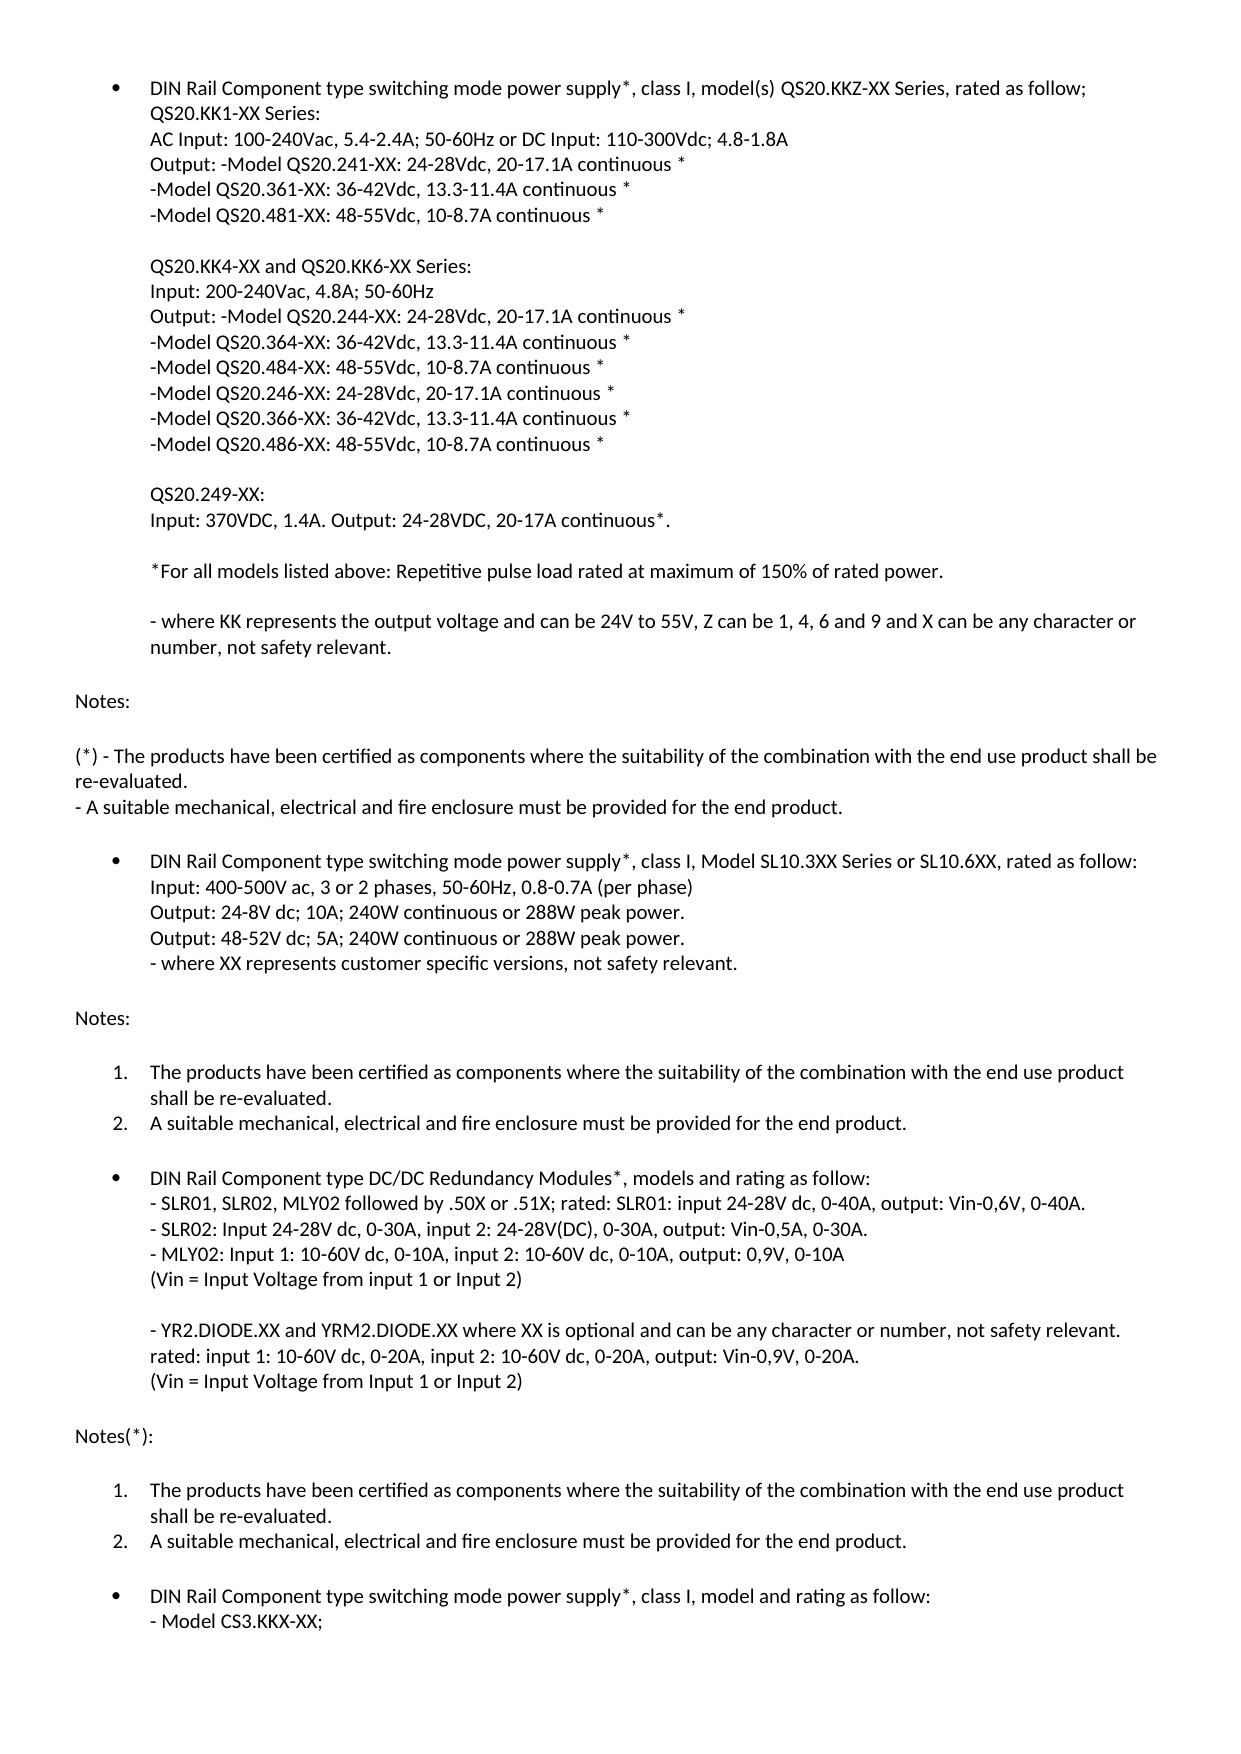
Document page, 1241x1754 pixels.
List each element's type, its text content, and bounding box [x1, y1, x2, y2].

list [112, 1583, 1165, 1634]
text Notes: [75, 1005, 1165, 1030]
text (*) - The products have been certified as components where the suitability of the combination with the end use product shall be re-evaluated. - A suitable mechanical, electrical and fire enclosure must be provided for the end product. [75, 743, 1165, 819]
list The products have been certified as components where the suitability of the combination with the end use product shall be re-evaluated. [112, 1477, 1165, 1528]
list DIN Rail Component type switching mode power supply*, class I, Model SL10.3XX Series or SL10.6XX, rated as follow: Input: 400-500V ac, 3 or 2 phases, 50-60Hz, 0.8-0.7A (per phase) Output: 24-8V dc; 10A; 240W continuous or 288W peak power. Output: 48-52V dc; 5A; 240W continuous or 288W peak power. - where XX represents customer specific versions, not safety relevant. [112, 849, 1165, 976]
list A suitable mechanical, electrical and fire enclosure must be provided for the end product. [112, 1110, 1165, 1136]
list DIN Rail Component type DC/DC Redundancy Modules*, models and rating as follow: - SLR01, SLR02, MLY02 followed by .50X or .51X; rated: SLR01: input 24-28V dc, 0-40A, output: Vin-0,6V, 0-40A. - SLR02: Input 24-28V dc, 0-30A, input 2: 24-28V(DC), 0-30A, output: Vin-0,5A, 0-30A. - MLY02: Input 1: 10-60V dc, 0-10A, input 2: 10-60V dc, 0-10A, output: 0,9V, 0-10A (Vin = Input Voltage from input 1 or Input 2) - YR2.DIODE.XX and YRM2.DIODE.XX where XX is optional and can be any character or number, not safety relevant. rated: input 1: 10-60V dc, 0-20A, input 2: 10-60V dc, 0-20A, output: Vin-0,9V, 0-20A. (Vin = Input Voltage from Input 1 or Input 2) [112, 1165, 1165, 1394]
list DIN Rail Component type switching mode power supply*, class I, model(s) QS20.KKZ-XX Series, rated as follow; QS20.KK1-XX Series: AC Input: 100-240Vac, 5.4-2.4A; 50-60Hz or DC Input: 110-300Vdc; 4.8-1.8A Output: -Model QS20.241-XX: 24-28Vdc, 20-17.1A continuous * -Model QS20.361-XX: 36-42Vdc, 13.3-11.4A continuous * -Model QS20.481-XX: 48-55Vdc, 10-8.7A continuous * QS20.KK4-XX and QS20.KK6-XX Series: Input: 200-240Vac, 4.8A; 50-60Hz Output: -Model QS20.244-XX: 24-28Vdc, 20-17.1A continuous * -Model QS20.364-XX: 36-42Vdc, 13.3-11.4A continuous * -Model QS20.484-XX: 48-55Vdc, 10-8.7A continuous * -Model QS20.246-XX: 24-28Vdc, 20-17.1A continuous * -Model QS20.366-XX: 36-42Vdc, 13.3-11.4A continuous * -Model QS20.486-XX: 48-55Vdc, 10-8.7A continuous * QS20.249-XX: Input: 370VDC, 1.4A. Output: 24-28VDC, 20-17A continuous*. *For all models listed above: Repetitive pulse load rated at maximum of 150% of rated power. - where KK represents the output voltage and can be 24V to 55V, Z can be 1, 4, 6 and 9 and X can be any character or number, not safety relevant. [112, 75, 1165, 659]
text Notes(*): [75, 1423, 1165, 1448]
list A suitable mechanical, electrical and fire enclosure must be provided for the end product. [112, 1528, 1165, 1554]
list The products have been certified as components where the suitability of the combination with the end use product shall be re-evaluated. [112, 1059, 1165, 1110]
text Notes: [75, 689, 1165, 714]
